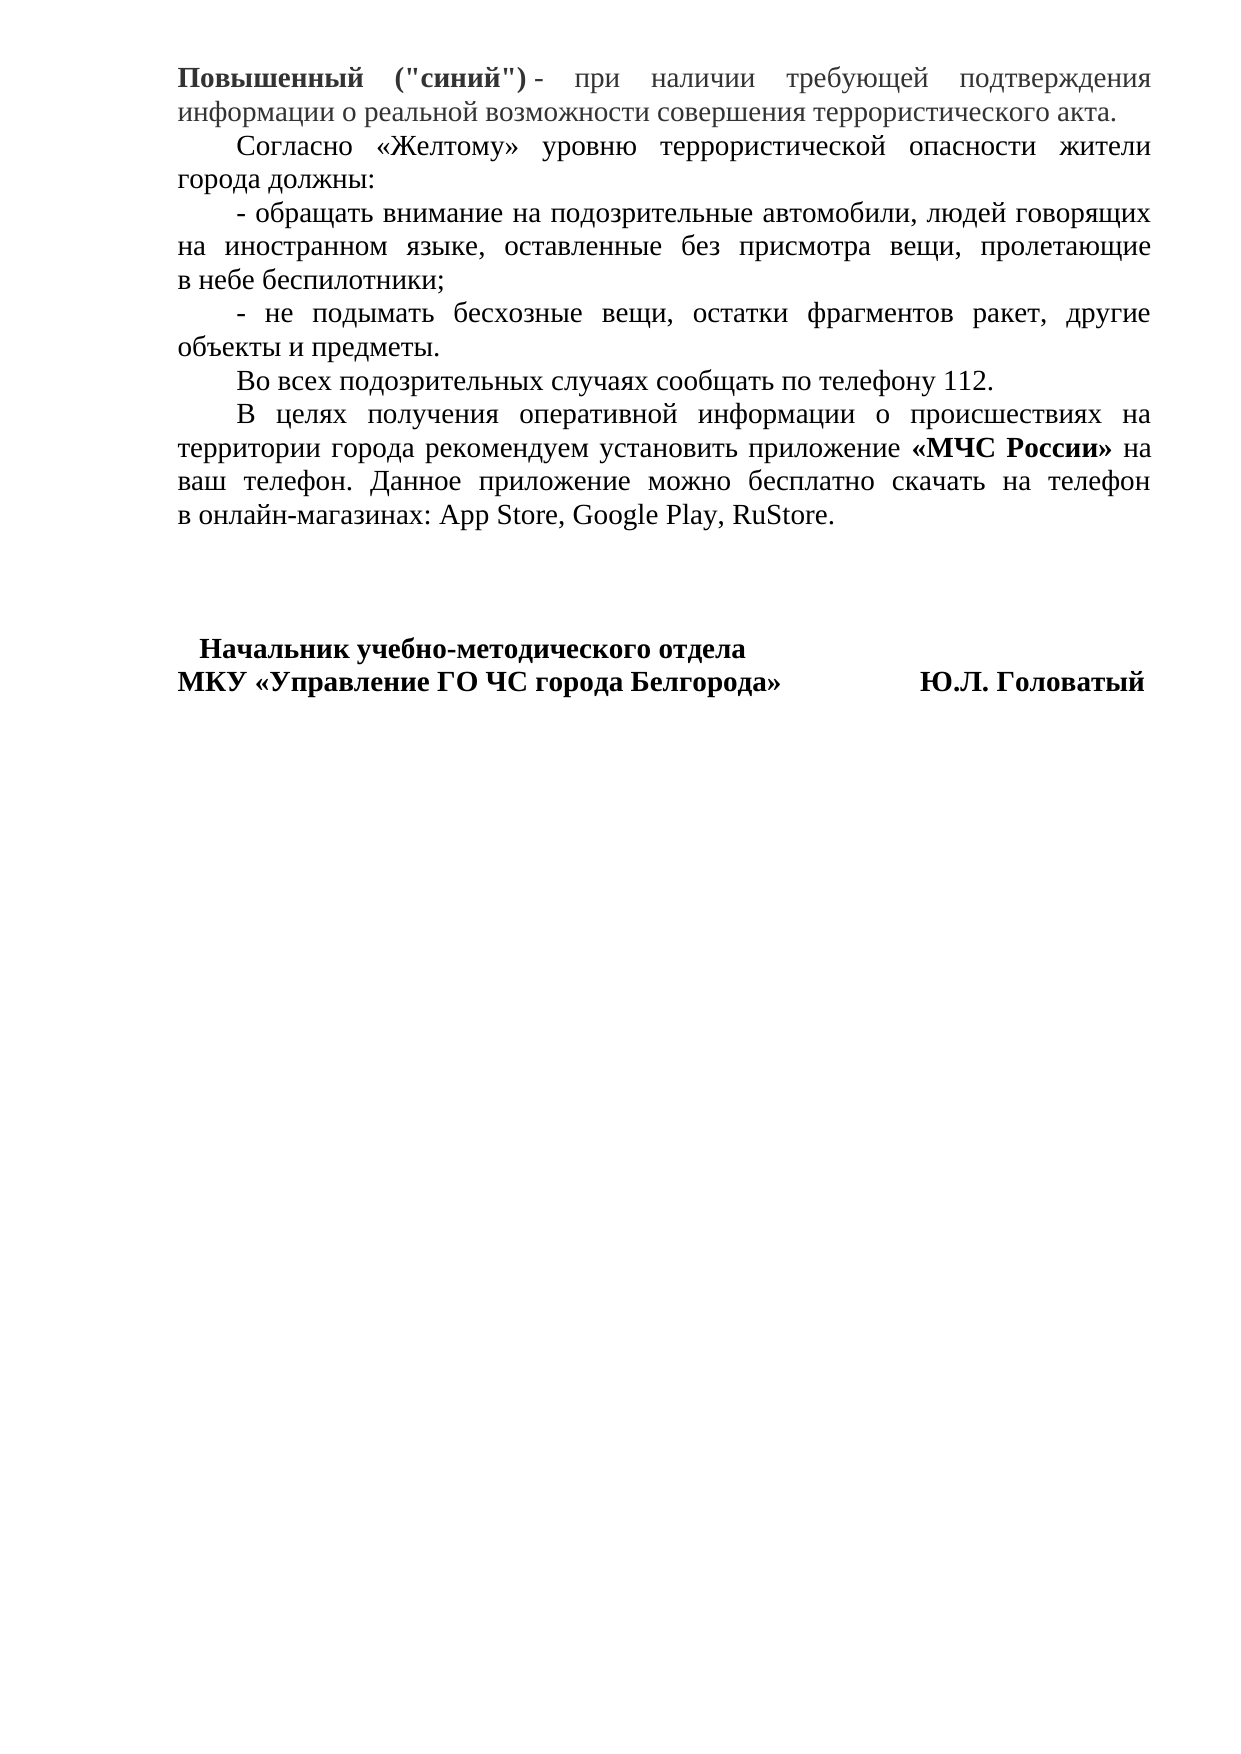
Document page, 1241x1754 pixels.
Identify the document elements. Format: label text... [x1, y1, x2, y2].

text - обращать внимание на подозрительные автомобили, людей говорящих на иностранном языке, оставленные без присмотра вещи, пролетающие в небе беспилотники; [177, 195, 1152, 296]
text Повышенный ("синий") - при наличии требующей подтверждения информации о реальной возможности совершения террористического акта. [177, 59, 1152, 128]
text Согласно «Желтому» уровню террористической опасности жители города должны: [177, 128, 1152, 195]
text Во всех подозрительных случаях сообщать по телефону 112. [177, 363, 1152, 396]
text Начальник учебно-методического отдела [177, 631, 1152, 664]
text В целях получения оперативной информации о происшествиях на территории города рекомендуем установить приложение «МЧС России» на ваш телефон. Данное приложение можно бесплатно скачать на телефон в онлайн-магазинах: App Store, Google Play, RuStore. [177, 396, 1152, 530]
text МКУ «Управление ГО ЧС города Белгорода» Ю.Л. Головатый [177, 664, 1152, 698]
text - не подымать бесхозные вещи, остатки фрагментов ракет, другие объекты и предметы. [177, 296, 1152, 363]
